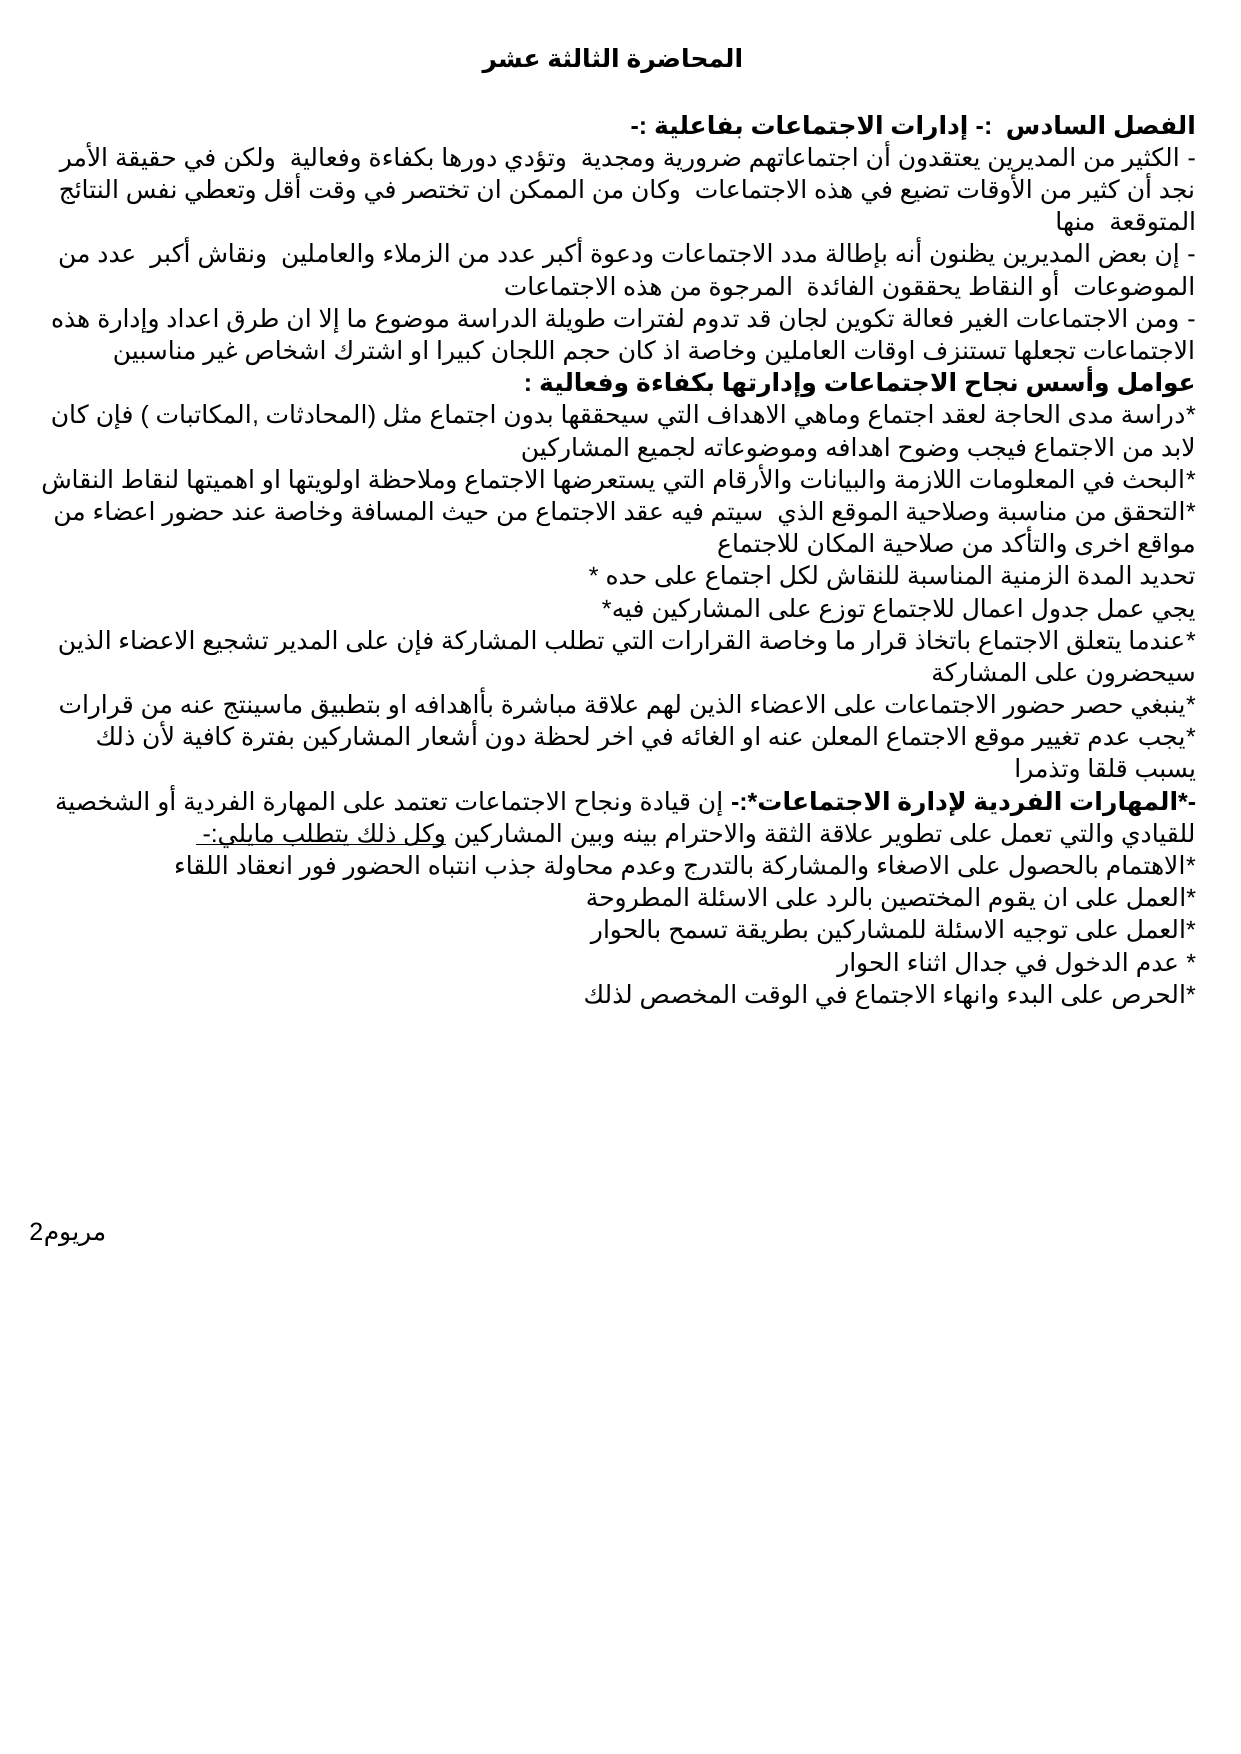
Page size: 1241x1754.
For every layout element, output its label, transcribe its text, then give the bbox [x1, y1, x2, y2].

text - الكثير من المديرين يعتقدون أن اجتماعاتهم ضرورية ومجدية وتؤدي دورها بكفاءة وفعالية ولكن في حقيقة الأمر نجد أن كثير من الأوقات تضيع في هذه الاجتماعات وكان من الممكن ان تختصر في وقت أقل وتعطي نفس النتائج المتوقعة منها [29, 143, 1196, 236]
text * عدم الدخول في جدال اثناء الحوار [29, 948, 1196, 976]
text - ومن الاجتماعات الغير فعالة تكوين لجان قد تدوم لفترات طويلة الدراسة موضوع ما إلا ان طرق اعداد وإدارة هذه الاجتماعات تجعلها تستنزف اوقات العاملين وخاصة اذ كان حجم اللجان كبيرا او اشترك اشخاص غير مناسبين [29, 304, 1196, 365]
text *البحث في المعلومات اللازمة والبيانات والأرقام التي يستعرضها الاجتماع وملاحظة اولويتها او اهميتها لنقاط النقاش [29, 465, 1196, 493]
text عوامل وأسس نجاح الاجتماعات وإدارتها بكفاءة وفعالية : [29, 368, 1196, 397]
text *العمل على ان يقوم المختصين بالرد على الاسئلة المطروحة [29, 883, 1196, 912]
text *الاهتمام بالحصول على الاصغاء والمشاركة بالتدرج وعدم محاولة جذب انتباه الحضور فور انعقاد اللقاء [29, 851, 1196, 880]
text المحاضرة الثالثة عشر [29, 44, 1196, 73]
text -*المهارات الفردية لإدارة الاجتماعات*:- إن قيادة ونجاح الاجتماعات تعتمد على المهارة الفردية أو الشخصية للقيادي والتي تعمل على تطوير علاقة الثقة والاحترام بينه وبين المشاركين وكل ذلك يتطلب مايلي:- [29, 787, 1196, 848]
text *ينبغي حصر حضور الاجتماعات على الاعضاء الذين لهم علاقة مباشرة بأاهدافه او بتطبيق ماسينتج عنه من قرارات [29, 690, 1196, 719]
text *دراسة مدى الحاجة لعقد اجتماع وماهي الاهداف التي سيحققها بدون اجتماع مثل (المحادثات ,المكاتبات ) فإن كان لابد من الاجتماع فيجب وضوح اهدافه وموضوعاته لجميع المشاركين [29, 400, 1196, 461]
text مريوم2 [29, 1217, 1196, 1246]
text *التحقق من مناسبة وصلاحية الموقع الذي سيتم فيه عقد الاجتماع من حيث المسافة وخاصة عند حضور اعضاء من مواقع اخرى والتأكد من صلاحية المكان للاجتماع [29, 497, 1196, 558]
text *يجب عدم تغيير موقع الاجتماع المعلن عنه او الغائه في اخر لحظة دون أشعار المشاركين بفترة كافية لأن ذلك يسبب قلقا وتذمرا [29, 722, 1196, 783]
text *العمل على توجيه الاسئلة للمشاركين بطريقة تسمح بالحوار [29, 915, 1196, 944]
text تحديد المدة الزمنية المناسبة للنقاش لكل اجتماع على حده * [29, 561, 1196, 590]
text الفصل السادس :- إدارات الاجتماعات بفاعلية :- [29, 111, 1196, 139]
text يجي عمل جدول اعمال للاجتماع توزع على المشاركين فيه* [29, 593, 1196, 622]
text *الحرص على البدء وانهاء الاجتماع في الوقت المخصص لذلك [29, 980, 1196, 1008]
text *عندما يتعلق الاجتماع باتخاذ قرار ما وخاصة القرارات التي تطلب المشاركة فإن على المدير تشجيع الاعضاء الذين سيحضرون على المشاركة [29, 626, 1196, 687]
text - إن بعض المديرين يظنون أنه بإطالة مدد الاجتماعات ودعوة أكبر عدد من الزملاء والعاملين ونقاش أكبر عدد من الموضوعات أو النقاط يحققون الفائدة المرجوة من هذه الاجتماعات [29, 239, 1196, 300]
